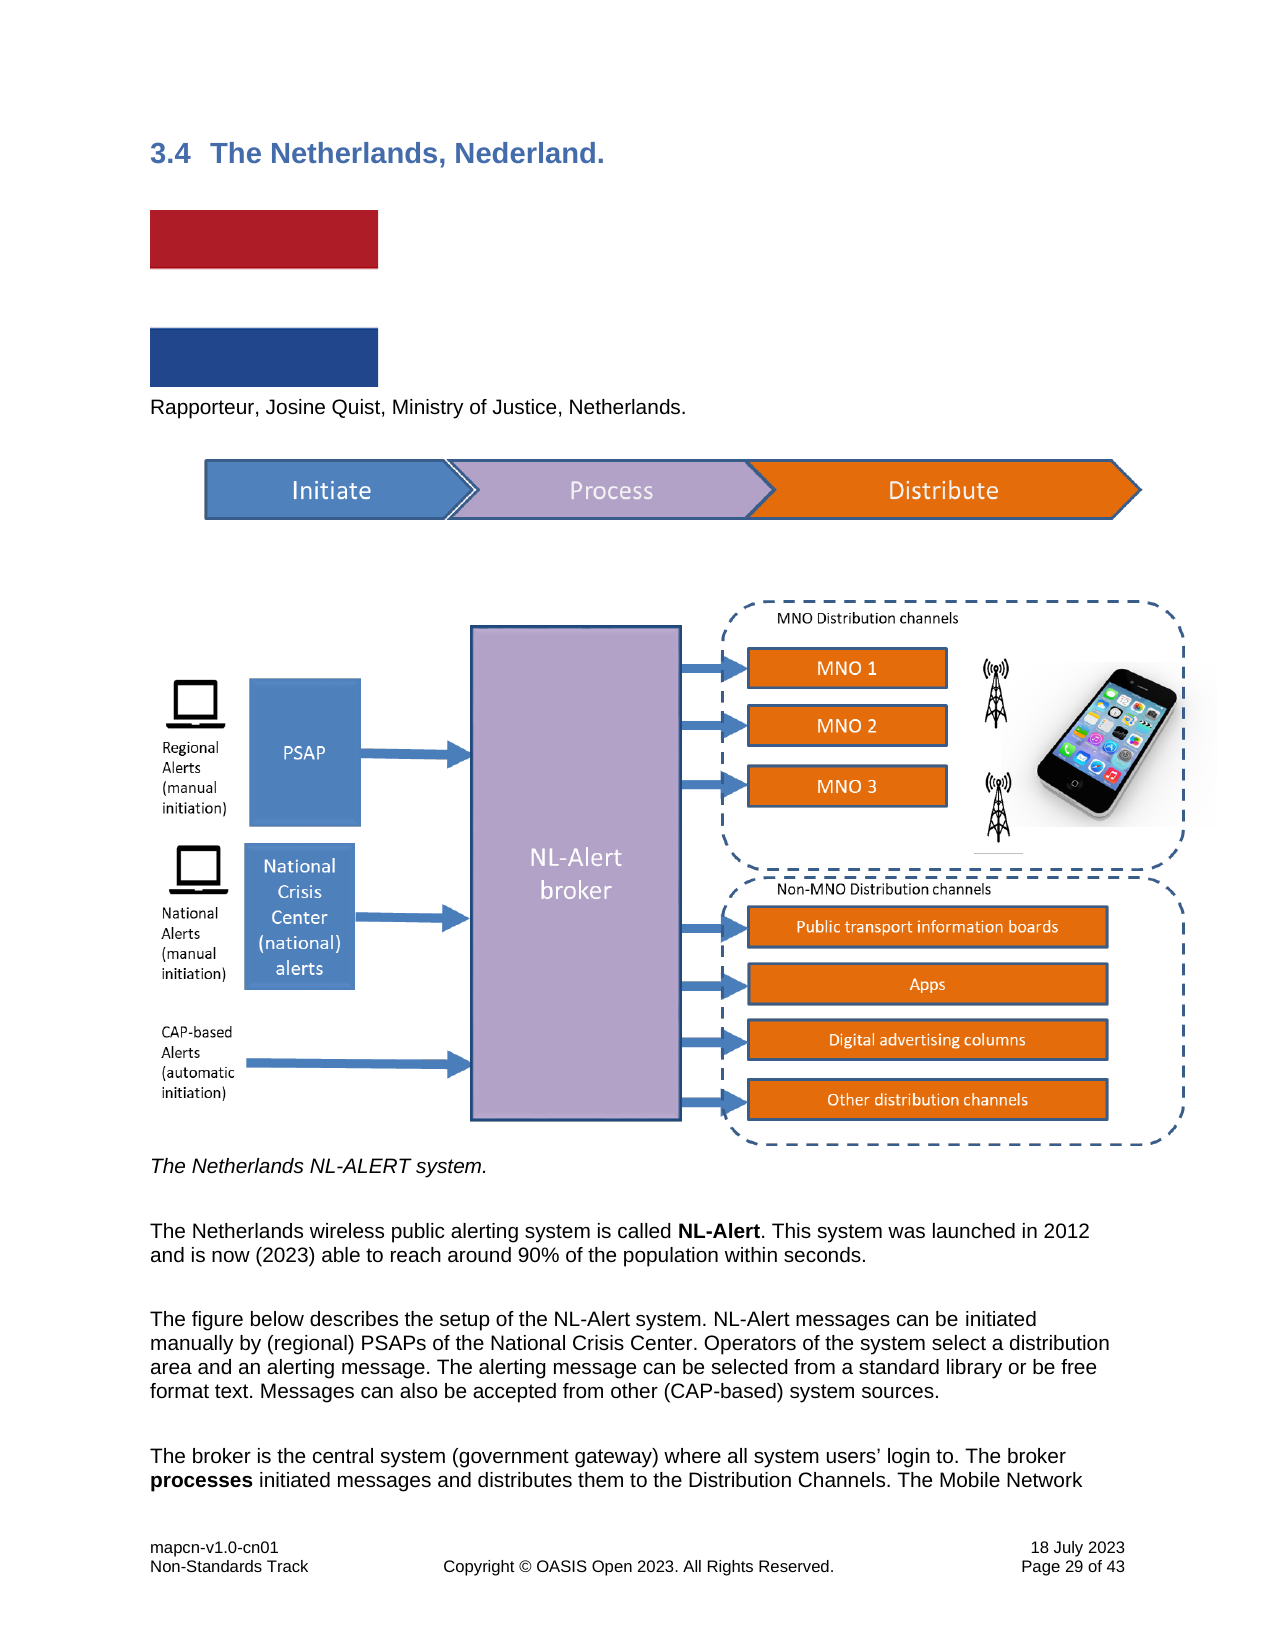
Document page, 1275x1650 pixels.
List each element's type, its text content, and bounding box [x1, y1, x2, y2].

text Rapporteur, Josine Quist, Ministry of Justice, Netherlands. [150, 395, 1125, 419]
text The Netherlands, Nederland. [150, 136, 1125, 169]
picture [150, 210, 379, 387]
text The figure below describes the setup of the NL-Alert system. NL-Alert messages can be initiated manually by (regional) PSAPs of the National Crisis Center. Operators of the system select a distribution area and an alerting message. The alerting message can be selected from a standard library or be free format text. Messages can also be accepted from other (CAP-based) system sources. [150, 1307, 1125, 1403]
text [150, 1443, 1125, 1491]
picture [150, 459, 1218, 1146]
text The Netherlands NL-ALERT system. [150, 1154, 1125, 1178]
text The Netherlands wireless public alerting system is called NL-Alert. This system was launched in 2012 and is now (2023) able to reach around 90% of the population within seconds. [150, 1218, 1125, 1266]
